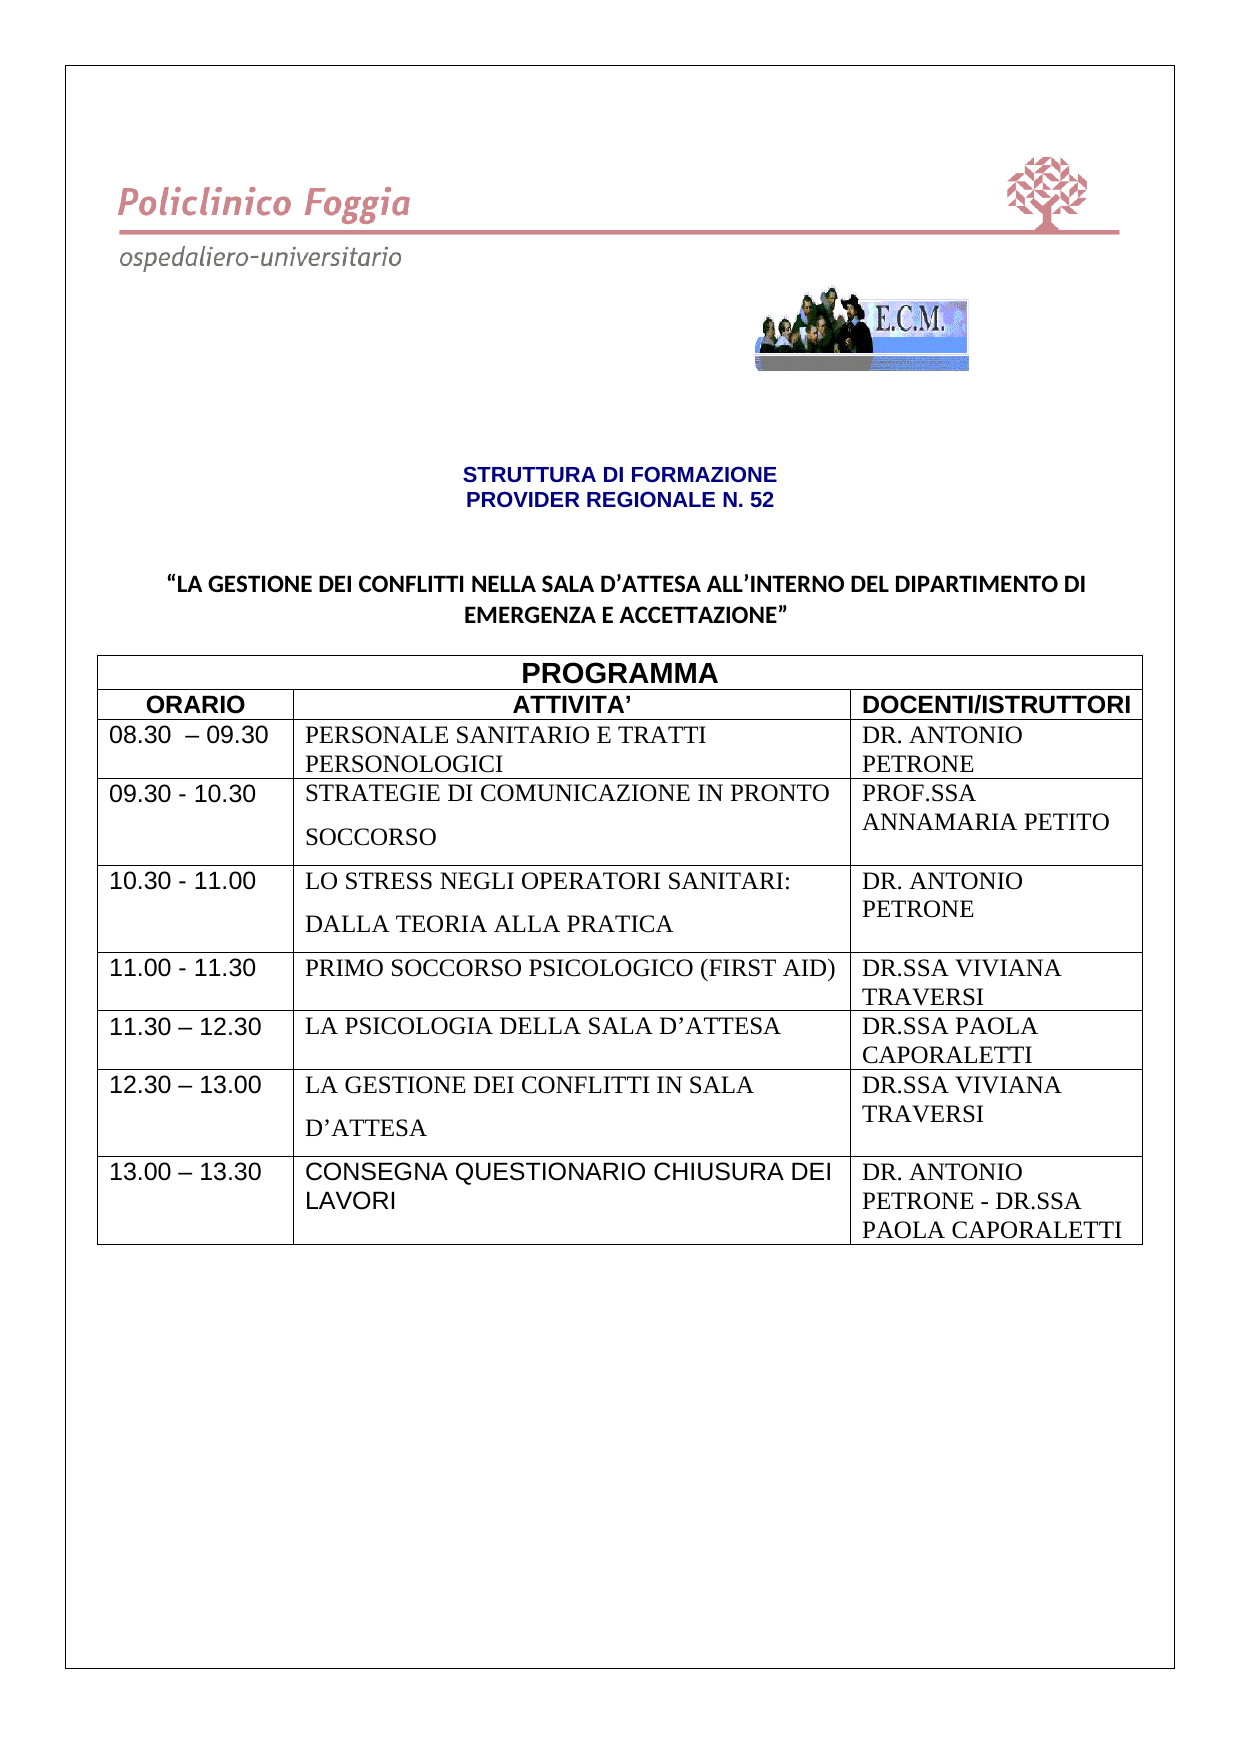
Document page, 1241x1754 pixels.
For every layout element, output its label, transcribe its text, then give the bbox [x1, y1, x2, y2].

table_cell PERSONALE SANITARIO E TRATTI PERSONOLOGICI [294, 720, 850, 777]
table_cell DOCENTI/ISTRUTTORI [851, 690, 1142, 719]
table_cell 12.30 – 13.00 [98, 1070, 293, 1156]
table_cell ATTIVITA’ [294, 690, 850, 719]
table_cell DR. ANTONIO PETRONE [851, 866, 1142, 952]
table_cell DR. ANTONIO PETRONE - DR.SSA PAOLA CAPORALETTI [851, 1157, 1142, 1243]
table_cell 11.00 - 11.30 [98, 953, 293, 1010]
table_cell LO STRESS NEGLI OPERATORI SANITARI: DALLA TEORIA ALLA PRATICA [294, 866, 850, 952]
text PROVIDER REGIONALE N. 52 [118, 487, 1122, 512]
text STRUTTURA DI FORMAZIONE [118, 462, 1122, 487]
table_cell PRIMO SOCCORSO PSICOLOGICO (FIRST AID) [294, 953, 850, 1010]
table_cell DR.SSA VIVIANA TRAVERSI [851, 1070, 1142, 1156]
table_header PROGRAMMA [98, 656, 1142, 689]
table_cell LA GESTIONE DEI CONFLITTI IN SALA D’ATTESA [294, 1070, 850, 1156]
table_cell ORARIO [98, 690, 293, 719]
table_cell DR. ANTONIO PETRONE [851, 720, 1142, 777]
table_cell DR.SSA PAOLA CAPORALETTI [851, 1011, 1142, 1069]
table_cell CONSEGNA QUESTIONARIO CHIUSURA DEI LAVORI [294, 1157, 850, 1243]
text “LA GESTIONE DEI CONFLITTI NELLA SALA D’ATTESA ALL’INTERNO DEL DIPARTIMENTO DI EMERGENZA E ACCETTAZIONE” [130, 568, 1122, 629]
table_cell 11.30 – 12.30 [98, 1011, 293, 1069]
table_cell 10.30 - 11.00 [98, 866, 293, 952]
table_cell 13.00 – 13.30 [98, 1157, 293, 1243]
table_cell STRATEGIE DI COMUNICAZIONE IN PRONTO SOCCORSO [294, 779, 850, 865]
table_cell LA PSICOLOGIA DELLA SALA D’ATTESA [294, 1011, 850, 1069]
picture [118, 156, 1120, 272]
table_cell 09.30 - 10.30 [98, 779, 293, 865]
table_cell 08.30 – 09.30 [98, 720, 293, 777]
table_cell DR.SSA VIVIANA TRAVERSI [851, 953, 1142, 1010]
table_cell PROF.SSA ANNAMARIA PETITO [851, 779, 1142, 865]
